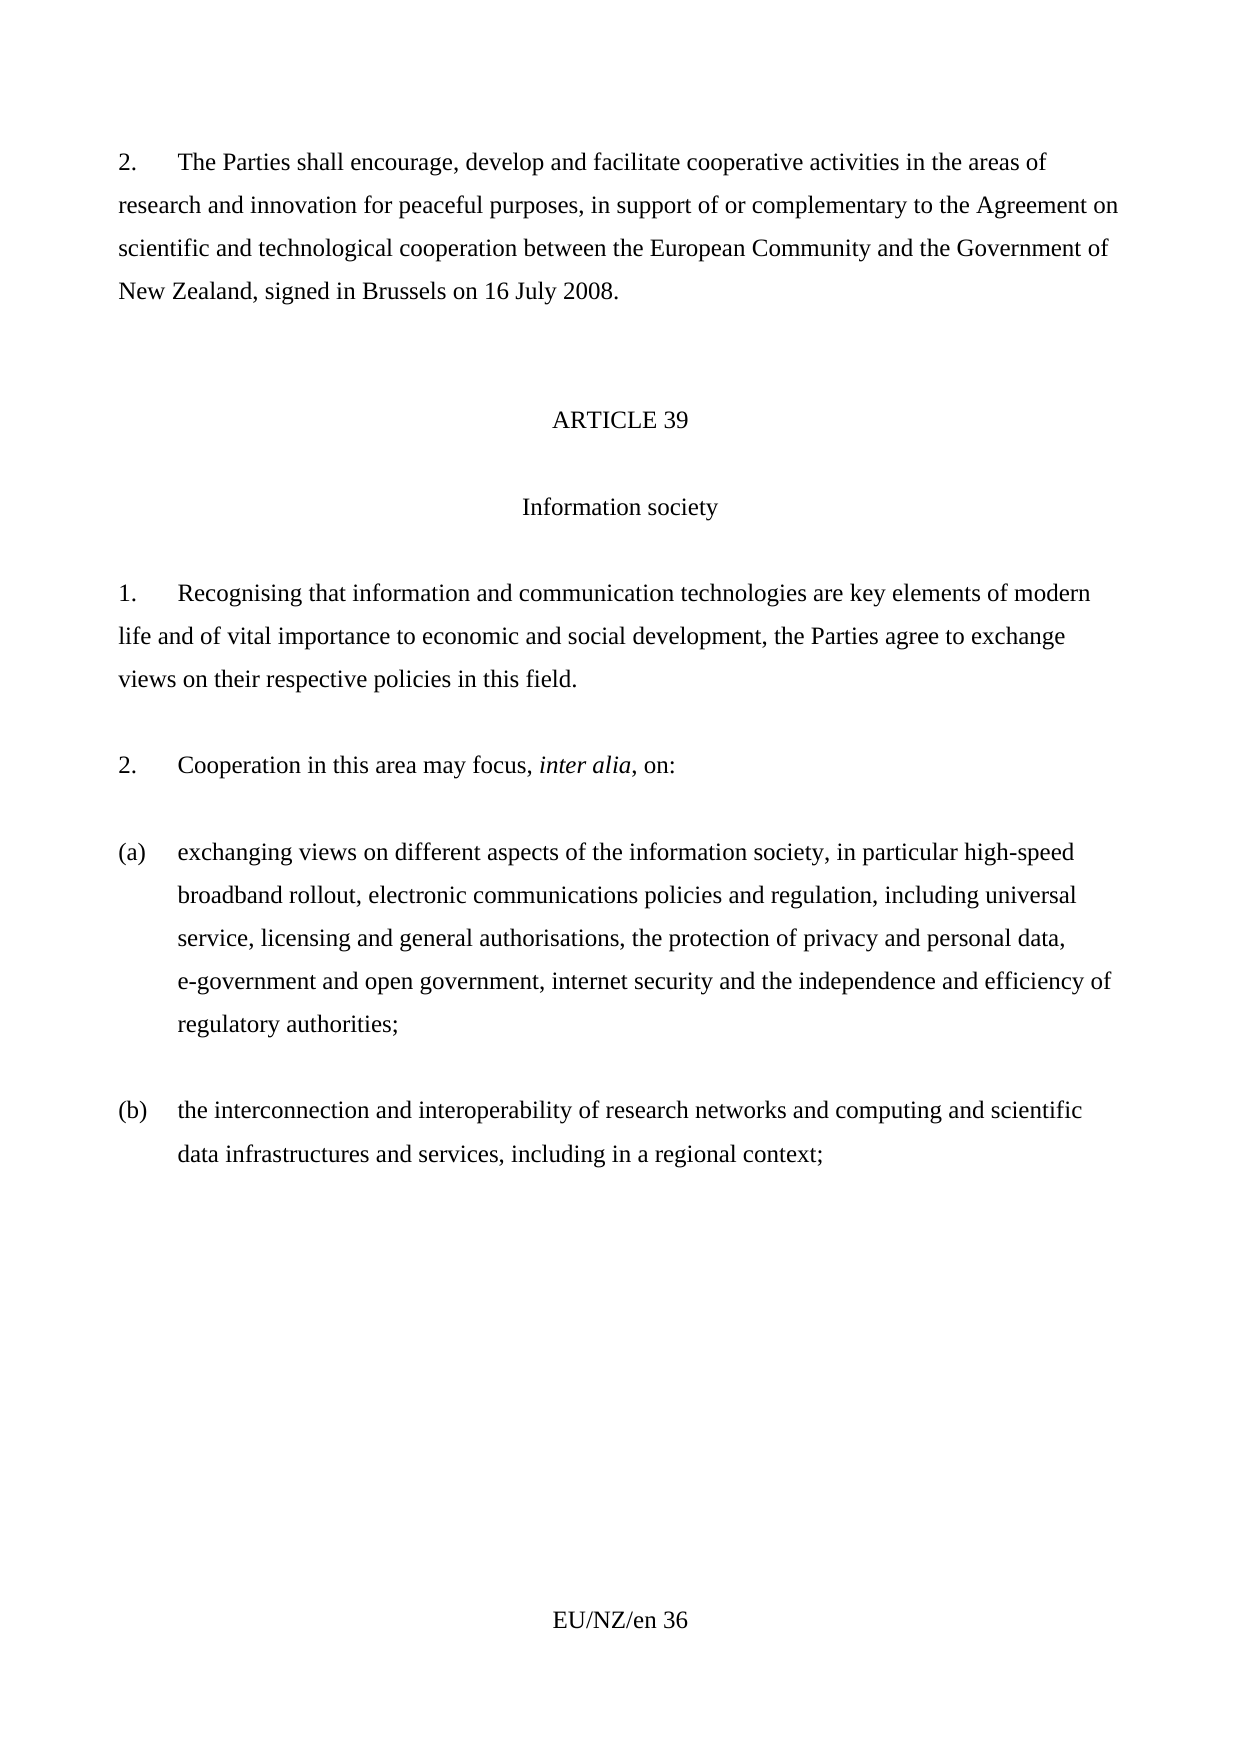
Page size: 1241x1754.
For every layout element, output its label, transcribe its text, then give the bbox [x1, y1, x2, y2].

text (b) the interconnection and interoperability of research networks and computing and scientific data infrastructures and services, including in a regional context; [118, 1096, 1122, 1167]
text 2. The Parties shall encourage, develop and facilitate cooperative activities in the areas of research and innovation for peaceful purposes, in support of or complementary to the Agreement on scientific and technological cooperation between the European Community and the Government of New Zealand, signed in Brussels on 16 July 2008. [118, 147, 1122, 305]
text Information society [118, 492, 1122, 521]
text 2. Cooperation in this area may focus, inter alia, on: [118, 751, 1122, 779]
text 1. Recognising that information and communication technologies are key elements of modern life and of vital importance to economic and social development, the Parties agree to exchange views on their respective policies in this field. [118, 578, 1122, 693]
text (a) exchanging views on different aspects of the information society, in particular high-speed broadband rollout, electronic communications policies and regulation, including universal service, licensing and general authorisations, the protection of privacy and personal data, e-government and open government, internet security and the independence and efficiency of regulatory authorities; [118, 837, 1122, 1038]
text ARTICLE 39 [118, 406, 1122, 434]
